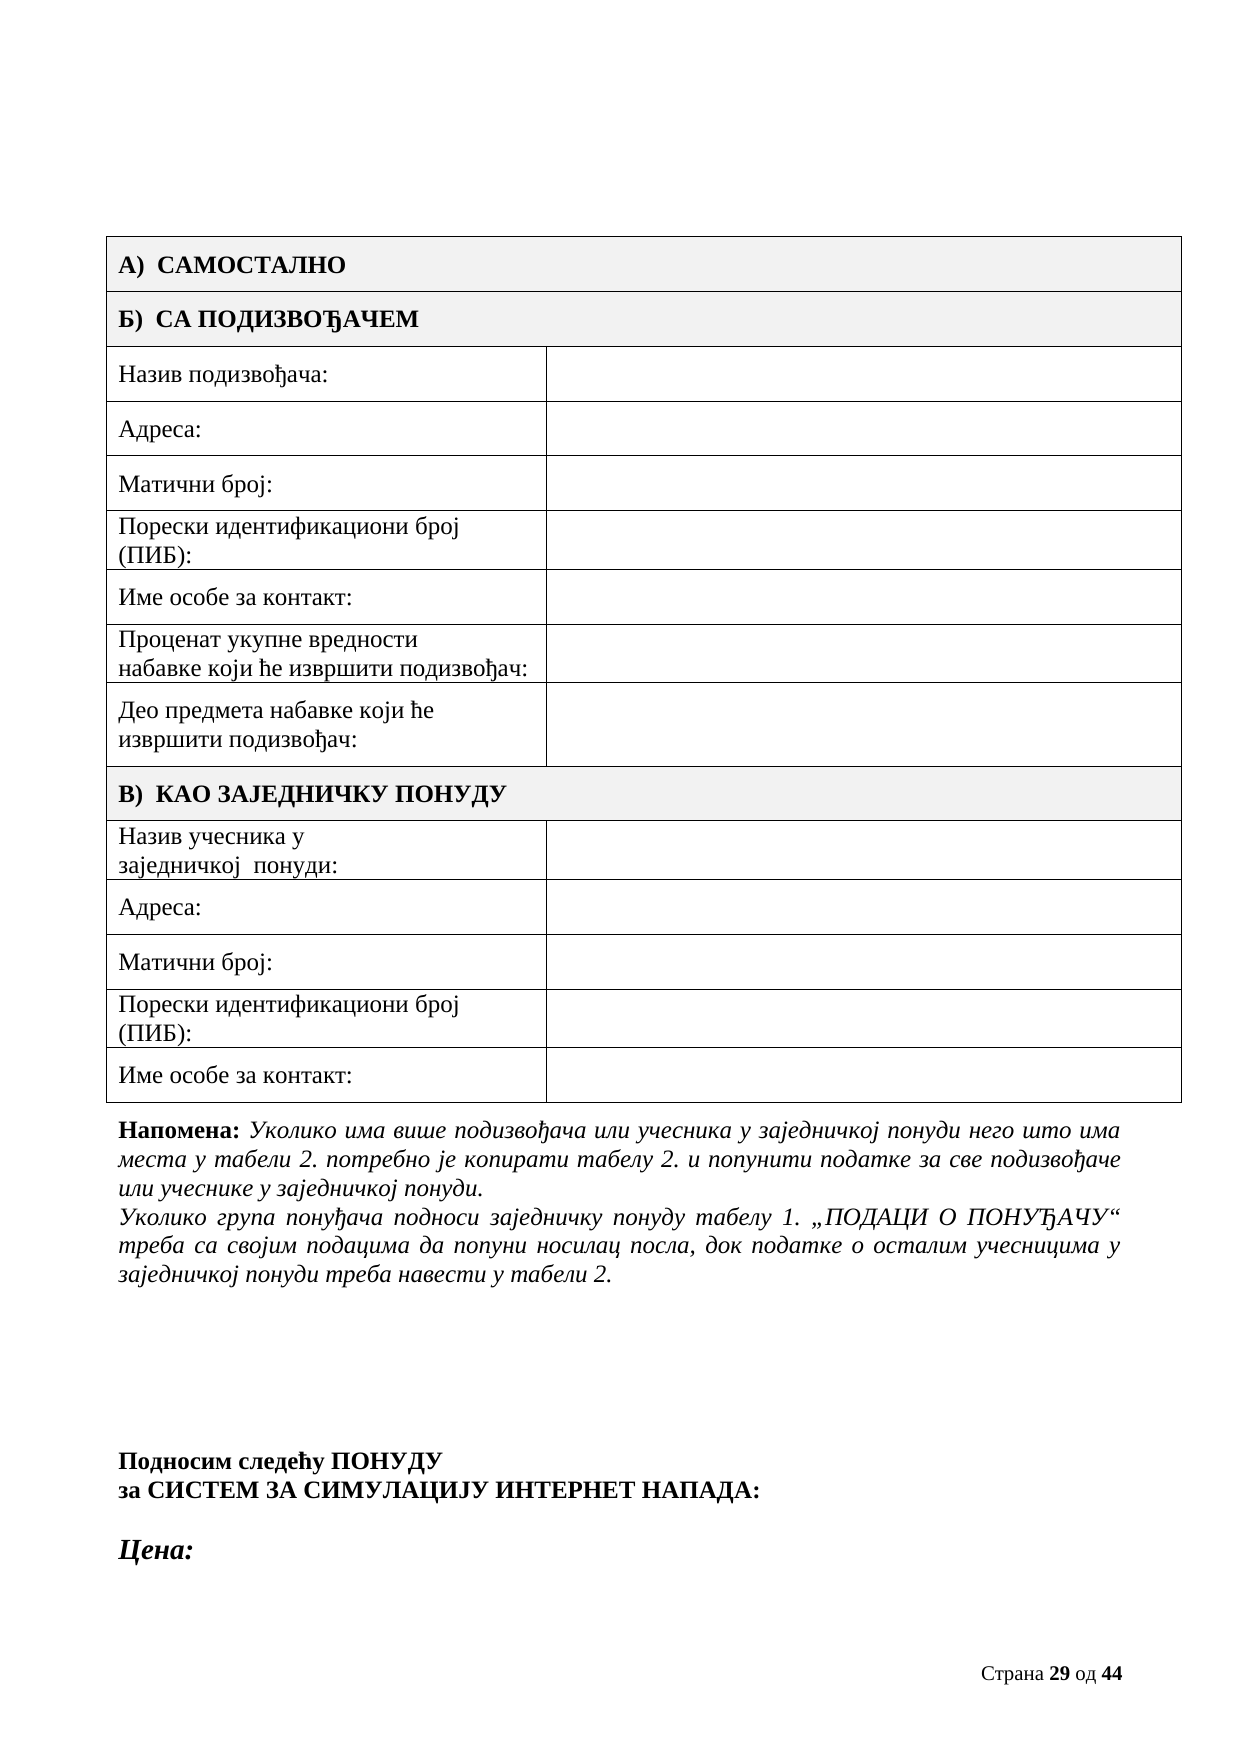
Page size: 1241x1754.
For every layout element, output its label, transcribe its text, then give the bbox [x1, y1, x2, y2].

table_cell Адреса: [107, 880, 546, 934]
table_cell Назив подизвођача: [107, 347, 546, 401]
table_cell [547, 511, 1181, 569]
table_cell Порески идентификациони број (ПИБ): [107, 511, 546, 569]
table_cell [547, 990, 1181, 1047]
text Напомена: Уколико има више подизвођача или учесника у заједничкој понуди него што има места у табели 2. потребно је копирати табелу 2. и попунити податке за све подизвођаче или учеснике у заједничкој понуди. [118, 1115, 1122, 1202]
table_cell [624, 347, 1181, 401]
table_cell Матични број: [107, 935, 546, 988]
table_cell Б) СА ПОДИЗВОЂАЧЕМ [107, 292, 1181, 346]
table_cell Име особе за контакт: [107, 1048, 546, 1102]
text Цена: [118, 1532, 1122, 1566]
table_cell [624, 821, 1181, 879]
table_cell [547, 683, 1181, 766]
text Подносим следећу ПОНУДУ [118, 1446, 1122, 1475]
table_cell [547, 625, 1181, 682]
table_cell Име особе за контакт: [107, 570, 546, 623]
table_cell [547, 347, 624, 401]
table_cell Порески идентификациони број (ПИБ): [107, 990, 546, 1047]
table_cell Назив учесника у заједничкој понуди: [107, 821, 546, 879]
table_cell [547, 935, 1181, 988]
table_cell А) САМОСТАЛНО [107, 237, 1181, 291]
table_cell [547, 880, 1181, 934]
table_cell Адреса: [107, 402, 546, 455]
table_cell В) КАО ЗАЈЕДНИЧКУ ПОНУДУ [107, 767, 1181, 820]
table_cell [547, 570, 1181, 623]
text за СИСТЕМ ЗА СИМУЛАЦИЈУ ИНТЕРНЕТ НАПАДА: [118, 1475, 1122, 1503]
table_cell [547, 1048, 1181, 1102]
table_cell Матични број: [107, 456, 546, 510]
table_cell [547, 821, 624, 879]
table_cell Проценат укупне вредности набавке који ће извршити подизвођач: [107, 625, 546, 682]
text Уколико група понуђача подноси заједничку понуду табелу 1. „ПОДАЦИ О ПОНУЂАЧУ“ треба са својим подацима да попуни носилац посла, док податке о осталим учесницима у заједничкој понуди треба навести у табели 2. [118, 1202, 1122, 1288]
table_cell Део предмета набавке који ће извршити подизвођач: [107, 683, 546, 766]
table_cell [547, 402, 1181, 455]
table_cell [547, 456, 1181, 510]
